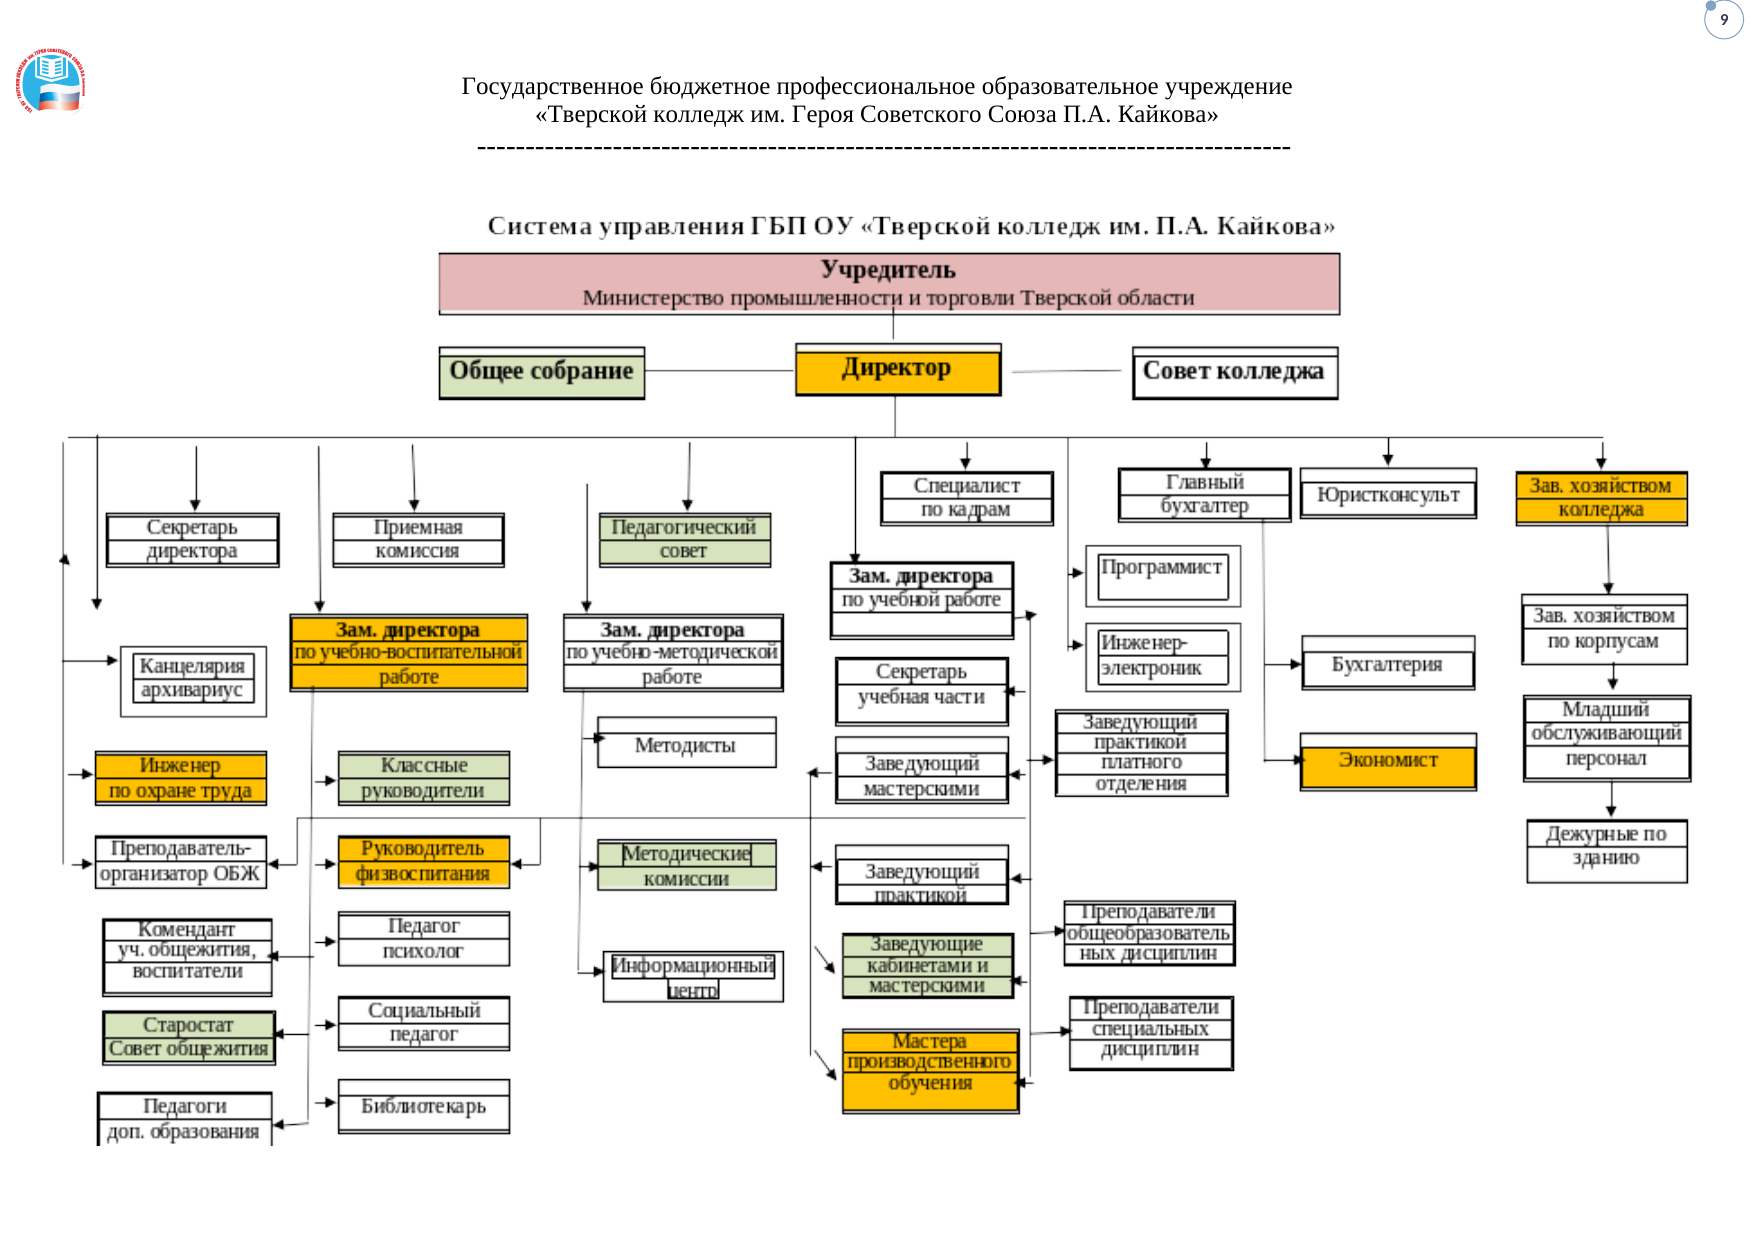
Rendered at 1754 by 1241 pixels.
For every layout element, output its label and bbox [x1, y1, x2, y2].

picture [15, 48, 85, 115]
